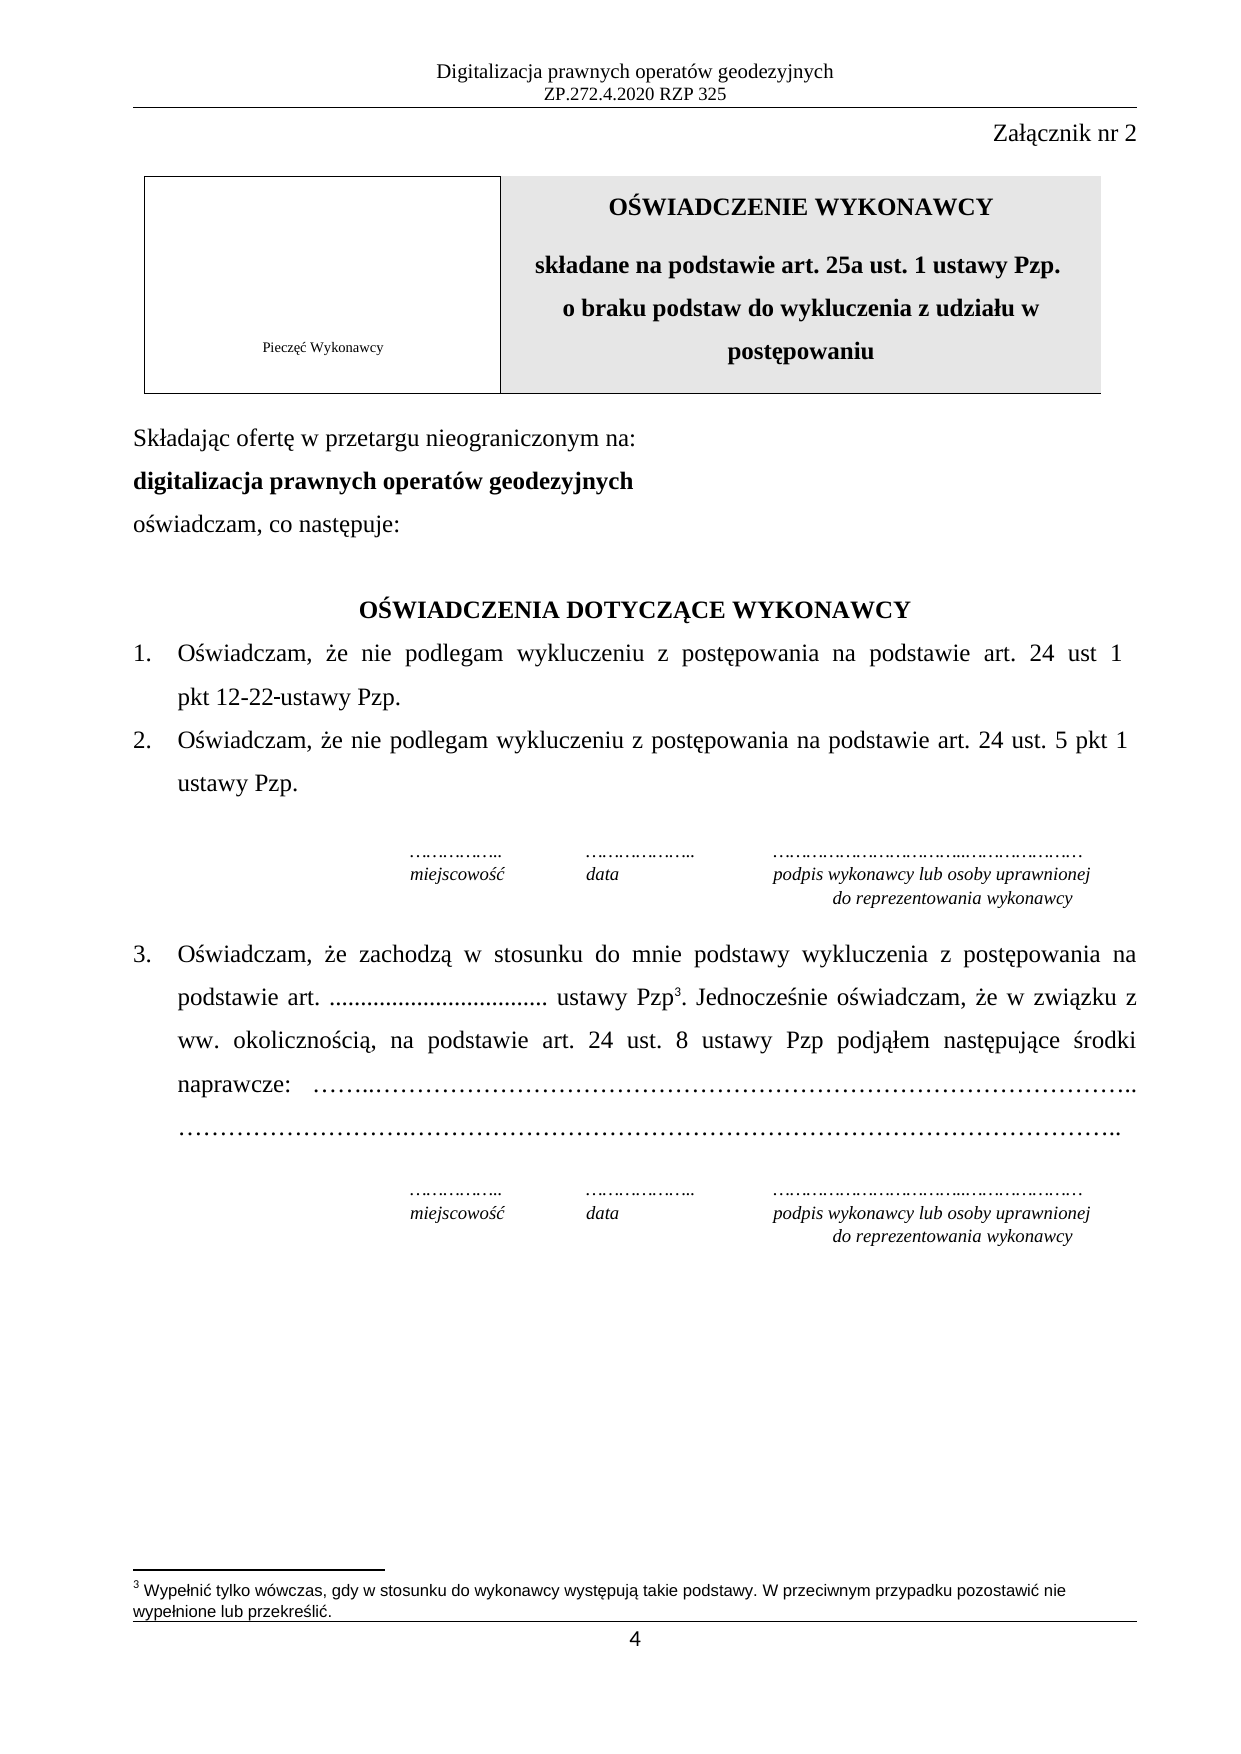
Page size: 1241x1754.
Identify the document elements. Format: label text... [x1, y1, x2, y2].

table_header ……………………………..………………… [762, 840, 1137, 863]
table_header ……………….. [575, 840, 762, 863]
table_cell podpis wykonawcy lub osoby uprawnionej do reprezentowania wykonawcy [762, 1202, 1137, 1249]
table_header Pieczęć Wykonawcy [145, 177, 500, 393]
text Załącznik nr 2 [133, 118, 1137, 147]
table_header ……………………………..………………… [762, 1155, 1137, 1202]
table_header …………….. [399, 840, 574, 863]
table_cell podpis wykonawcy lub osoby uprawnionej do reprezentowania wykonawcy [762, 863, 1137, 910]
list Oświadczam, że nie podlegam wykluczeniu z postępowania na podstawie art. 24 ust. 5 pkt 1 ustawy Pzp. [133, 725, 1137, 797]
table_cell data [575, 863, 762, 910]
list Oświadczam, że nie podlegam wykluczeniu z postępowania na podstawie art. 24 ust 1 pkt 12-22 ustawy Pzp. [133, 638, 1137, 710]
table_header OŚWIADCZENIE WYKONAWCY składane na podstawie art. 25a ust. 1 ustawy Pzp. o braku podstaw do wykluczenia z udziału w postępowaniu [501, 176, 1101, 393]
text OŚWIADCZENIA DOTYCZĄCE WYKONAWCY [133, 595, 1137, 624]
table_header ……………….. [575, 1155, 762, 1202]
text oświadczam, co następuje: [133, 509, 1137, 538]
table_cell miejscowość [399, 863, 574, 910]
list Oświadczam, że zachodzą w stosunku do mnie podstawy wykluczenia z postępowania na podstawie art. ................................... ustawy Pzp. Jednocześnie oświadczam, że w związku z ww. okolicznością, na podstawie art. 24 ust. 8 ustawy Pzp podjąłem następujące środki naprawcze: ……..……………………………………………………………………………….. ……………………….………………………………………………………………………….. [133, 939, 1137, 1141]
text digitalizacja prawnych operatów geodezyjnych [133, 466, 1137, 495]
table_cell miejscowość [399, 1202, 574, 1249]
table_header …………….. [399, 1155, 574, 1202]
table_cell data [575, 1202, 762, 1249]
text Składając ofertę w przetargu nieograniczonym na: [133, 423, 1137, 452]
